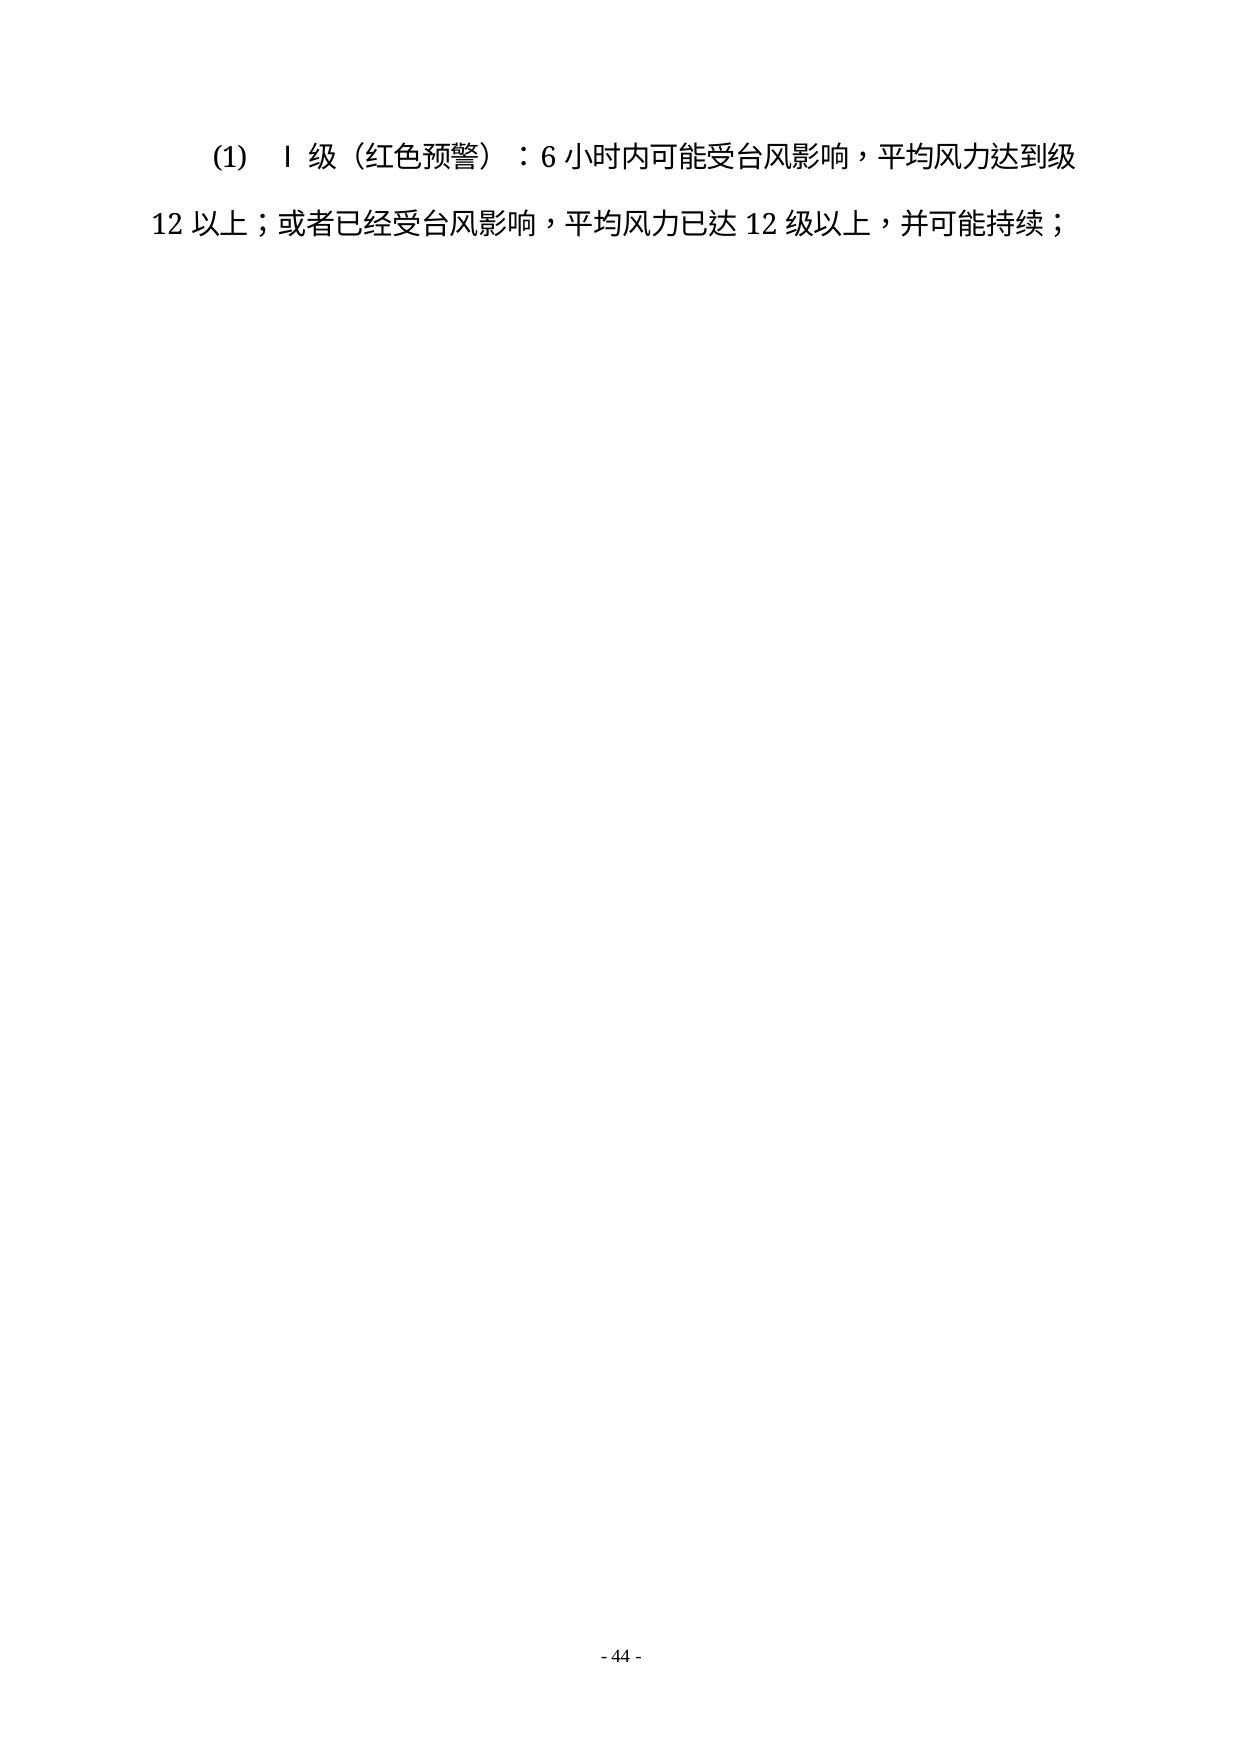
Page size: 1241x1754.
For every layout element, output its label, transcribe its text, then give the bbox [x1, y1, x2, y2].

text 12 以上；或者已经受台风影响，平均风力已达 12 级以上，并可能持续； [151, 206, 1101, 242]
text (1) Ⅰ级（红色预警）：6 小时内可能受台风影响，平均风力达到级 [212, 149, 1101, 206]
